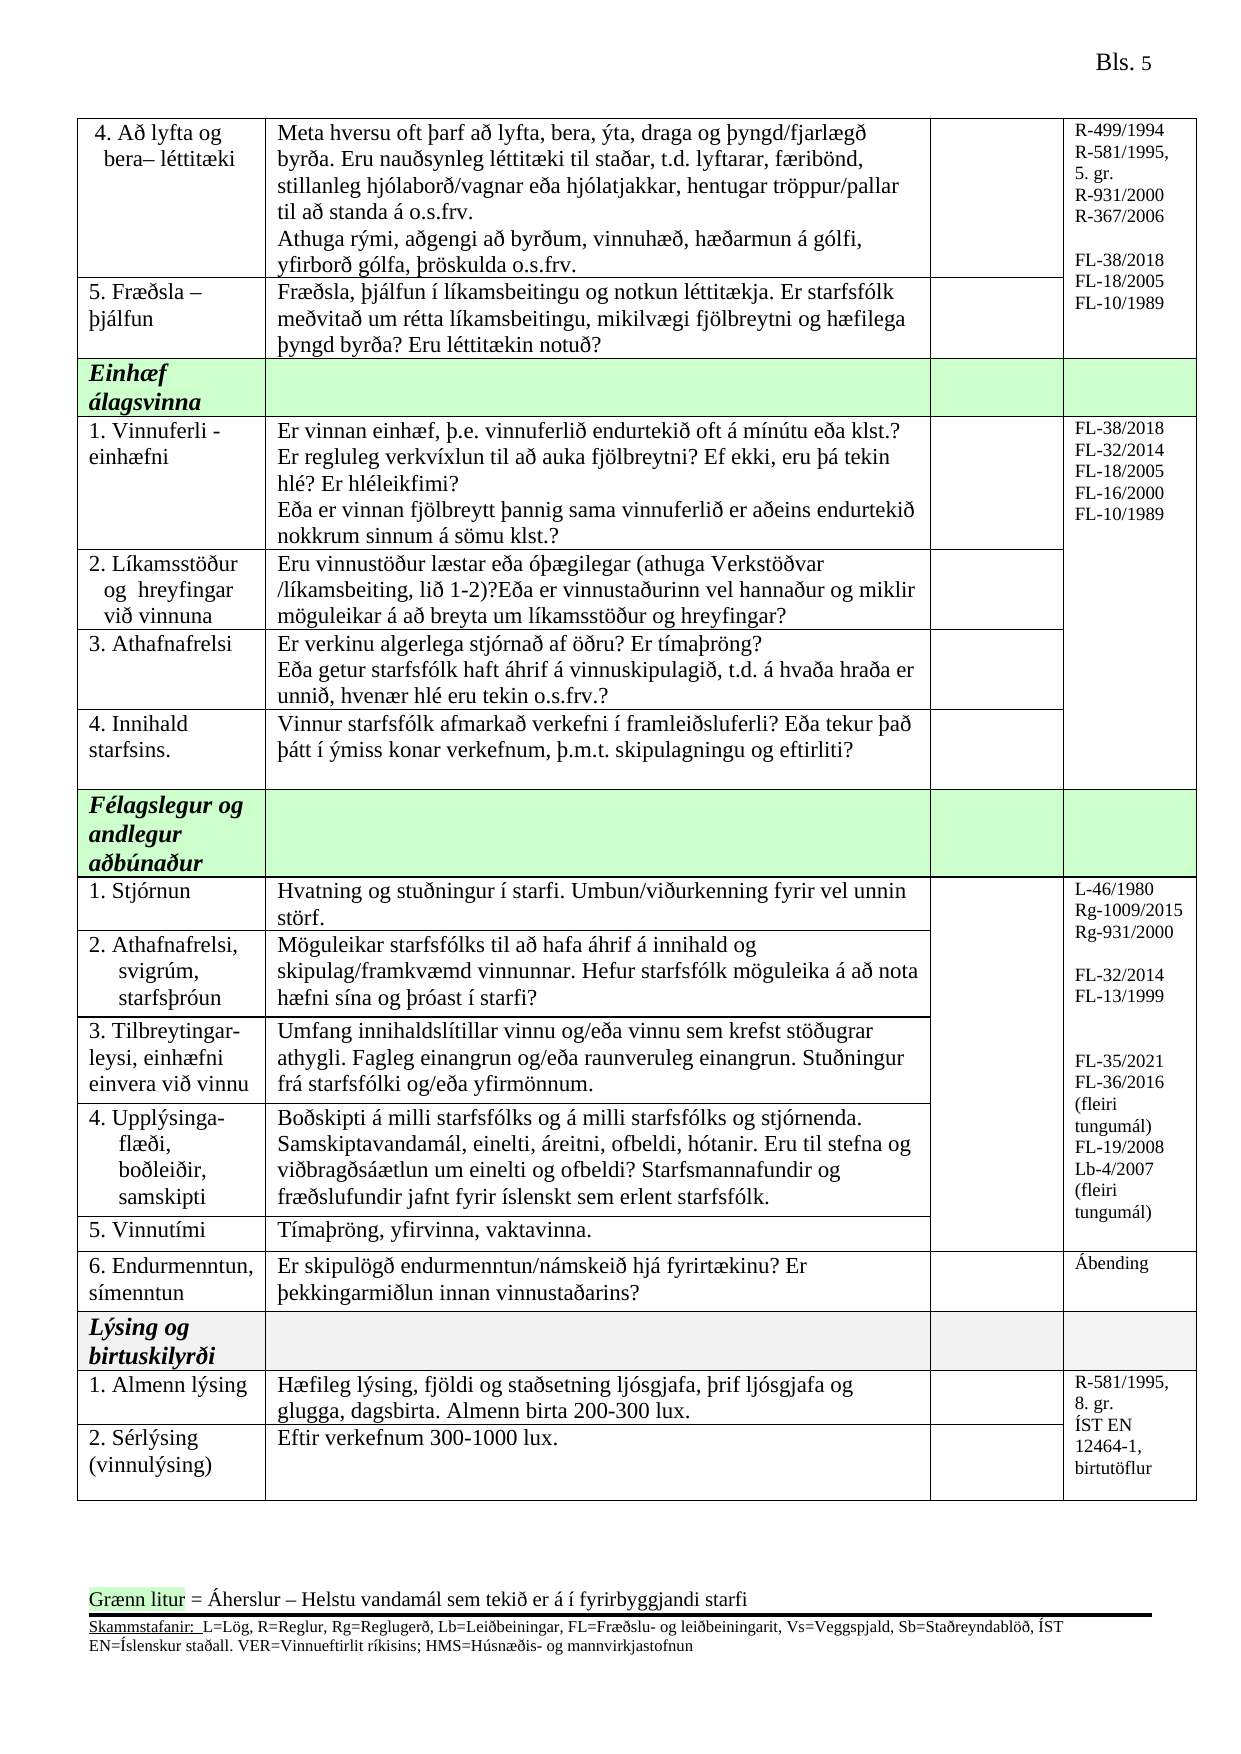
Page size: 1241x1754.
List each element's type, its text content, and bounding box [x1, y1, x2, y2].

table_cell Hæfileg lýsing, fjöldi og staðsetning ljósgjafa, þrif ljósgjafa og glugga, dagsbirta. Almenn birta 200-300 lux. [266, 1371, 930, 1423]
table_cell Vinnur starfsfólk afmarkað verkefni í framleiðsluferli? Eða tekur það þátt í ýmiss konar verkefnum, þ.m.t. skipulagningu og eftirliti? [266, 710, 930, 789]
table_cell Eru vinnustöður læstar eða óþægilegar (athuga Verkstöðvar /líkamsbeiting, lið 1-2)?Eða er vinnustaðurinn vel hannaður og miklir möguleikar á að breyta um líkamsstöður og hreyfingar? [266, 550, 930, 629]
table_cell Meta hversu oft þarf að lyfta, bera, ýta, draga og þyngd/fjarlægð byrða. Eru nauðsynleg léttitæki til staðar, t.d. lyftarar, færibönd, stillanleg hjólaborð/vagnar eða hjólatjakkar, hentugar tröppur/pallar til að standa á o.s.frv. Athuga rými, aðgengi að byrðum, vinnuhæð, hæðarmun á gólfi, yfirborð gólfa, þröskulda o.s.frv. [266, 119, 930, 277]
table_cell [931, 550, 1063, 629]
table_cell Ábending [1064, 1252, 1196, 1311]
table_cell 1. Stjórnun [78, 878, 265, 930]
table_cell [931, 710, 1063, 789]
table_cell Er verkinu algerlega stjórnað af öðru? Er tímaþröng? Eða getur starfsfólk haft áhrif á vinnuskipulagið, t.d. á hvaða hraða er unnið, hvenær hlé eru tekin o.s.frv.? [266, 630, 930, 709]
table_cell [931, 1252, 1063, 1311]
table_cell Umfang innihaldslítillar vinnu og/eða vinnu sem krefst stöðugrar athygli. Fagleg einangrun og/eða raunveruleg einangrun. Stuðningur frá starfsfólki og/eða yfirmönnum. [266, 1018, 930, 1103]
table_cell Lýsing og birtuskilyrði [78, 1312, 265, 1370]
table_cell [266, 790, 930, 876]
table_cell Eftir verkefnum 300-1000 lux. [266, 1425, 930, 1500]
table_cell [931, 878, 1063, 1251]
table_cell 4. Upplýsinga-flæði, boðleiðir, samskipti [78, 1104, 265, 1216]
table_cell Einhæf álagsvinna [78, 359, 265, 416]
table_cell R-581/1995, 8. gr. ÍST EN 12464-1, birtutöflur [1064, 1371, 1196, 1500]
table_cell Boðskipti á milli starfsfólks og á milli starfsfólks og stjórnenda. Samskiptavandamál, einelti, áreitni, ofbeldi, hótanir. Eru til stefna og viðbragðsáætlun um einelti og ofbeldi? Starfsmannafundir og fræðslufundir jafnt fyrir íslenskt sem erlent starfsfólk. [266, 1104, 930, 1216]
table_cell 5. Fræðsla –þjálfun [78, 278, 265, 357]
table_cell [931, 278, 1063, 357]
table_cell 1. Almenn lýsing [78, 1371, 265, 1423]
table_cell L-46/1980 Rg-1009/2015 Rg-931/2000 FL-32/2014 FL-13/1999 FL-35/2021 FL-36/2016 (fleiri tungumál) FL-19/2008 Lb-4/2007 (fleiri tungumál) [1064, 878, 1196, 1251]
table_cell [266, 1312, 930, 1370]
table_cell 1. Vinnuferli - einhæfni [78, 417, 265, 549]
table_cell R-499/1994 R-581/1995, 5. gr. R-931/2000 R-367/2006 FL-38/2018 FL-18/2005 FL-10/1989 [1064, 119, 1196, 357]
table_cell [266, 359, 930, 416]
table_cell 4. Að lyfta og bera– léttitæki [78, 119, 265, 277]
table_cell Möguleikar starfsfólks til að hafa áhrif á innihald og skipulag/framkvæmd vinnunnar. Hefur starfsfólk möguleika á að nota hæfni sína og þróast í starfi? [266, 931, 930, 1016]
table_cell 3. Tilbreytingar-leysi, einhæfni einvera við vinnu [78, 1018, 265, 1103]
table_cell Félagslegur og andlegur aðbúnaður [78, 790, 265, 876]
table_cell Er skipulögð endurmenntun/námskeið hjá fyrirtækinu? Er þekkingarmiðlun innan vinnustaðarins? [266, 1252, 930, 1311]
table_cell [931, 1425, 1063, 1500]
table_cell [931, 790, 1063, 876]
table_cell [931, 359, 1063, 416]
table_cell [931, 417, 1063, 549]
table_cell Fræðsla, þjálfun í líkamsbeitingu og notkun léttitækja. Er starfsfólk meðvitað um rétta líkamsbeitingu, mikilvægi fjölbreytni og hæfilega þyngd byrða? Eru léttitækin notuð? [266, 278, 930, 357]
table_cell [931, 119, 1063, 277]
table_cell [1064, 359, 1196, 416]
table_cell FL-38/2018 FL-32/2014 FL-18/2005 FL-16/2000 FL-10/1989 [1064, 417, 1196, 789]
table_cell [1064, 790, 1196, 876]
table_cell 2. Líkamsstöður og hreyfingar við vinnuna [78, 550, 265, 629]
table_cell Er vinnan einhæf, þ.e. vinnuferlið endurtekið oft á mínútu eða klst.? Er regluleg verkvíxlun til að auka fjölbreytni? Ef ekki, eru þá tekin hlé? Er hléleikfimi? Eða er vinnan fjölbreytt þannig sama vinnuferlið er aðeins endurtekið nokkrum sinnum á sömu klst.? [266, 417, 930, 549]
table_cell 3. Athafnafrelsi [78, 630, 265, 709]
table_cell [931, 630, 1063, 709]
table_cell Tímaþröng, yfirvinna, vaktavinna. [266, 1217, 930, 1251]
table_cell 2. Sérlýsing (vinnulýsing) [78, 1425, 265, 1500]
table_cell 4. Innihald starfsins. [78, 710, 265, 789]
table_cell 6. Endurmenntun, símenntun [78, 1252, 265, 1311]
table_cell [931, 1371, 1063, 1423]
table_cell Hvatning og stuðningur í starfi. Umbun/viðurkenning fyrir vel unnin störf. [266, 878, 930, 930]
table_cell [1064, 1312, 1196, 1370]
table_cell [931, 1312, 1063, 1370]
table_cell 2. Athafnafrelsi, svigrúm, starfsþróun [78, 931, 265, 1016]
table_cell 5. Vinnutími [78, 1217, 265, 1251]
